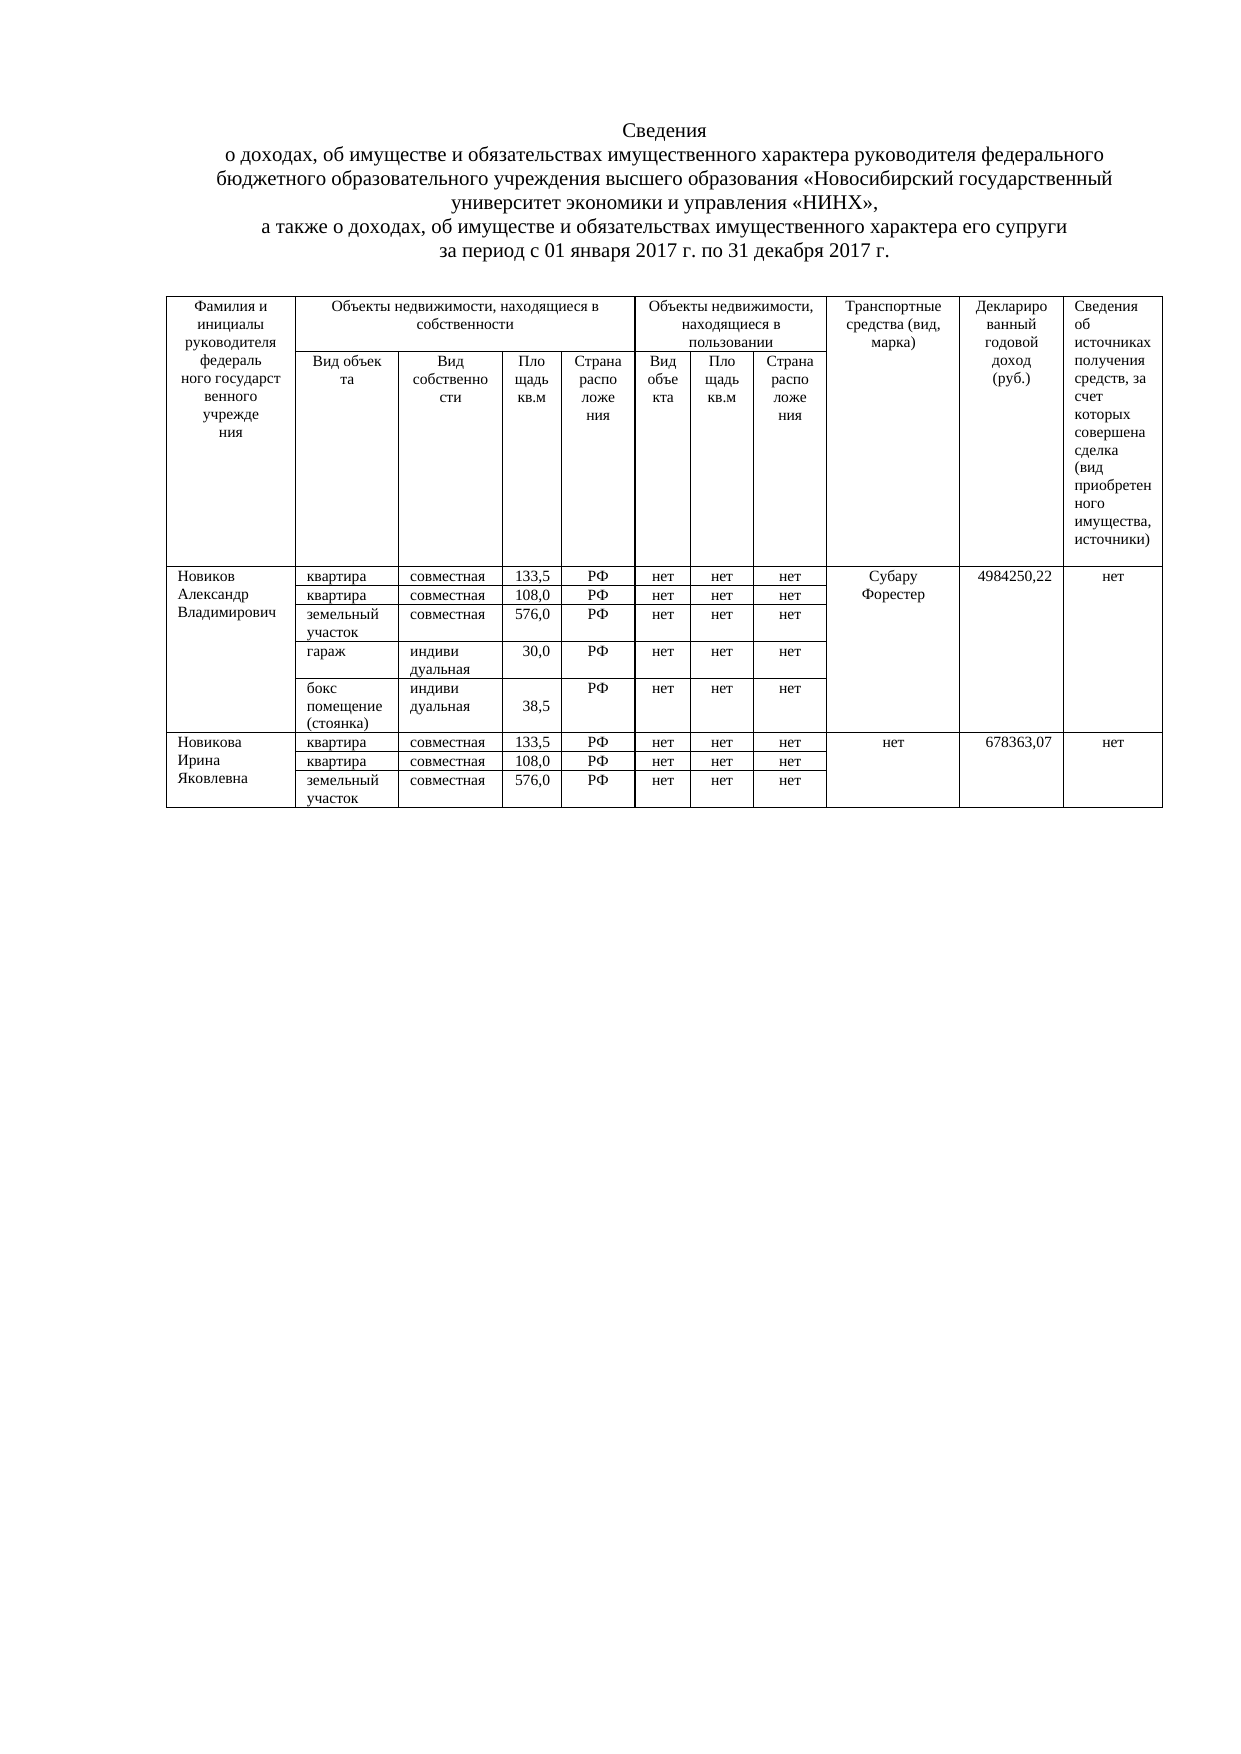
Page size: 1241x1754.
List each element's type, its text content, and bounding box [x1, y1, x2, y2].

table_cell Пло щадь кв.м [503, 352, 561, 566]
table_cell Новиков Александр Владимирович [167, 567, 295, 732]
table_cell индиви дуальная [399, 679, 502, 732]
table_cell нет [636, 752, 690, 770]
table_cell нет [636, 679, 690, 732]
table_cell РФ [562, 586, 634, 604]
table_header Транспортные средства (вид, марка) [827, 297, 959, 566]
table_cell Субару Форестер [827, 567, 959, 732]
table_cell бокс помещение (стоянка) [296, 679, 398, 732]
table_cell нет [636, 733, 690, 751]
table_cell нет [754, 771, 826, 807]
table_cell квартира [296, 586, 398, 604]
table_header Объекты недвижимости, находящиеся в пользовании [636, 297, 826, 351]
table_cell нет [691, 605, 753, 641]
table_cell земельный участок [296, 771, 398, 807]
table_cell 108,0 [503, 752, 561, 770]
table_cell нет [827, 733, 959, 807]
text за период с 01 января 2017 г. по 31 декабря 2017 г. [177, 238, 1152, 262]
table_cell квартира [296, 567, 398, 585]
table_cell нет [754, 679, 826, 732]
table_header Фамилия и инициалы руководителя федераль ного государст венного учрежде ния [167, 297, 295, 566]
table_cell нет [1064, 567, 1162, 732]
table_cell Вид собственности [399, 352, 502, 566]
table_cell Новикова Ирина Яковлевна [167, 733, 295, 807]
text Сведения [177, 118, 1152, 142]
table_cell совместная [399, 771, 502, 807]
table_cell нет [636, 605, 690, 641]
table_cell нет [691, 642, 753, 677]
table_cell 4984250,22 [960, 567, 1063, 732]
table_cell 133,5 [503, 733, 561, 751]
table_cell земельный участок [296, 605, 398, 641]
table_cell нет [1064, 733, 1162, 807]
table_cell нет [754, 586, 826, 604]
table_cell нет [691, 586, 753, 604]
table_header Сведения об источниках получения средств, за счет которых совершена сделка (вид приобретенного имущества, источники) [1064, 297, 1162, 566]
table_cell квартира [296, 733, 398, 751]
table_cell совместная [399, 567, 502, 585]
table_cell нет [636, 586, 690, 604]
text а также о доходах, об имуществе и обязательствах имущественного характера его супруги [177, 214, 1152, 238]
table_cell 576,0 [503, 605, 561, 641]
table_cell 30,0 [503, 642, 561, 677]
table_cell нет [691, 733, 753, 751]
table_cell нет [754, 567, 826, 585]
table_cell нет [636, 567, 690, 585]
table_cell нет [754, 733, 826, 751]
table_cell индиви дуальная [399, 642, 502, 677]
table_cell РФ [562, 567, 634, 585]
table_cell нет [691, 567, 753, 585]
table_cell совместная [399, 586, 502, 604]
table_cell РФ [562, 605, 634, 641]
table_cell 38,5 [503, 679, 561, 732]
text о доходах, об имуществе и обязательствах имущественного характера руководителя федерального бюджетного образовательного учреждения высшего образования «Новосибирский государственный университет экономики и управления «НИНХ», [177, 142, 1152, 214]
table_cell нет [754, 605, 826, 641]
table_cell нет [754, 752, 826, 770]
table_cell 576,0 [503, 771, 561, 807]
table_cell Вид объекта [636, 352, 690, 566]
table_cell нет [636, 771, 690, 807]
table_header Деклариро ванный годовой доход (руб.) [960, 297, 1063, 566]
table_cell РФ [562, 733, 634, 751]
table_header Объекты недвижимости, находящиеся в собственности [296, 297, 634, 351]
table_cell нет [691, 752, 753, 770]
table_cell гараж [296, 642, 398, 677]
table_cell нет [754, 642, 826, 677]
table_cell нет [691, 679, 753, 732]
table_cell нет [636, 642, 690, 677]
table_cell совместная [399, 733, 502, 751]
table_cell совместная [399, 752, 502, 770]
table_cell Пло щадь кв.м [691, 352, 753, 566]
table_cell квартира [296, 752, 398, 770]
table_cell Страна распо ложе ния [562, 352, 634, 566]
table_cell Вид объек та [296, 352, 398, 566]
table_cell 133,5 [503, 567, 561, 585]
table_cell РФ [562, 752, 634, 770]
table_cell РФ [562, 679, 634, 732]
table_cell 108,0 [503, 586, 561, 604]
table_cell РФ [562, 771, 634, 807]
table_cell совместная [399, 605, 502, 641]
table_cell РФ [562, 642, 634, 677]
table_cell Страна распо ложе ния [754, 352, 826, 566]
table_cell 678363,07 [960, 733, 1063, 807]
table_cell нет [691, 771, 753, 807]
